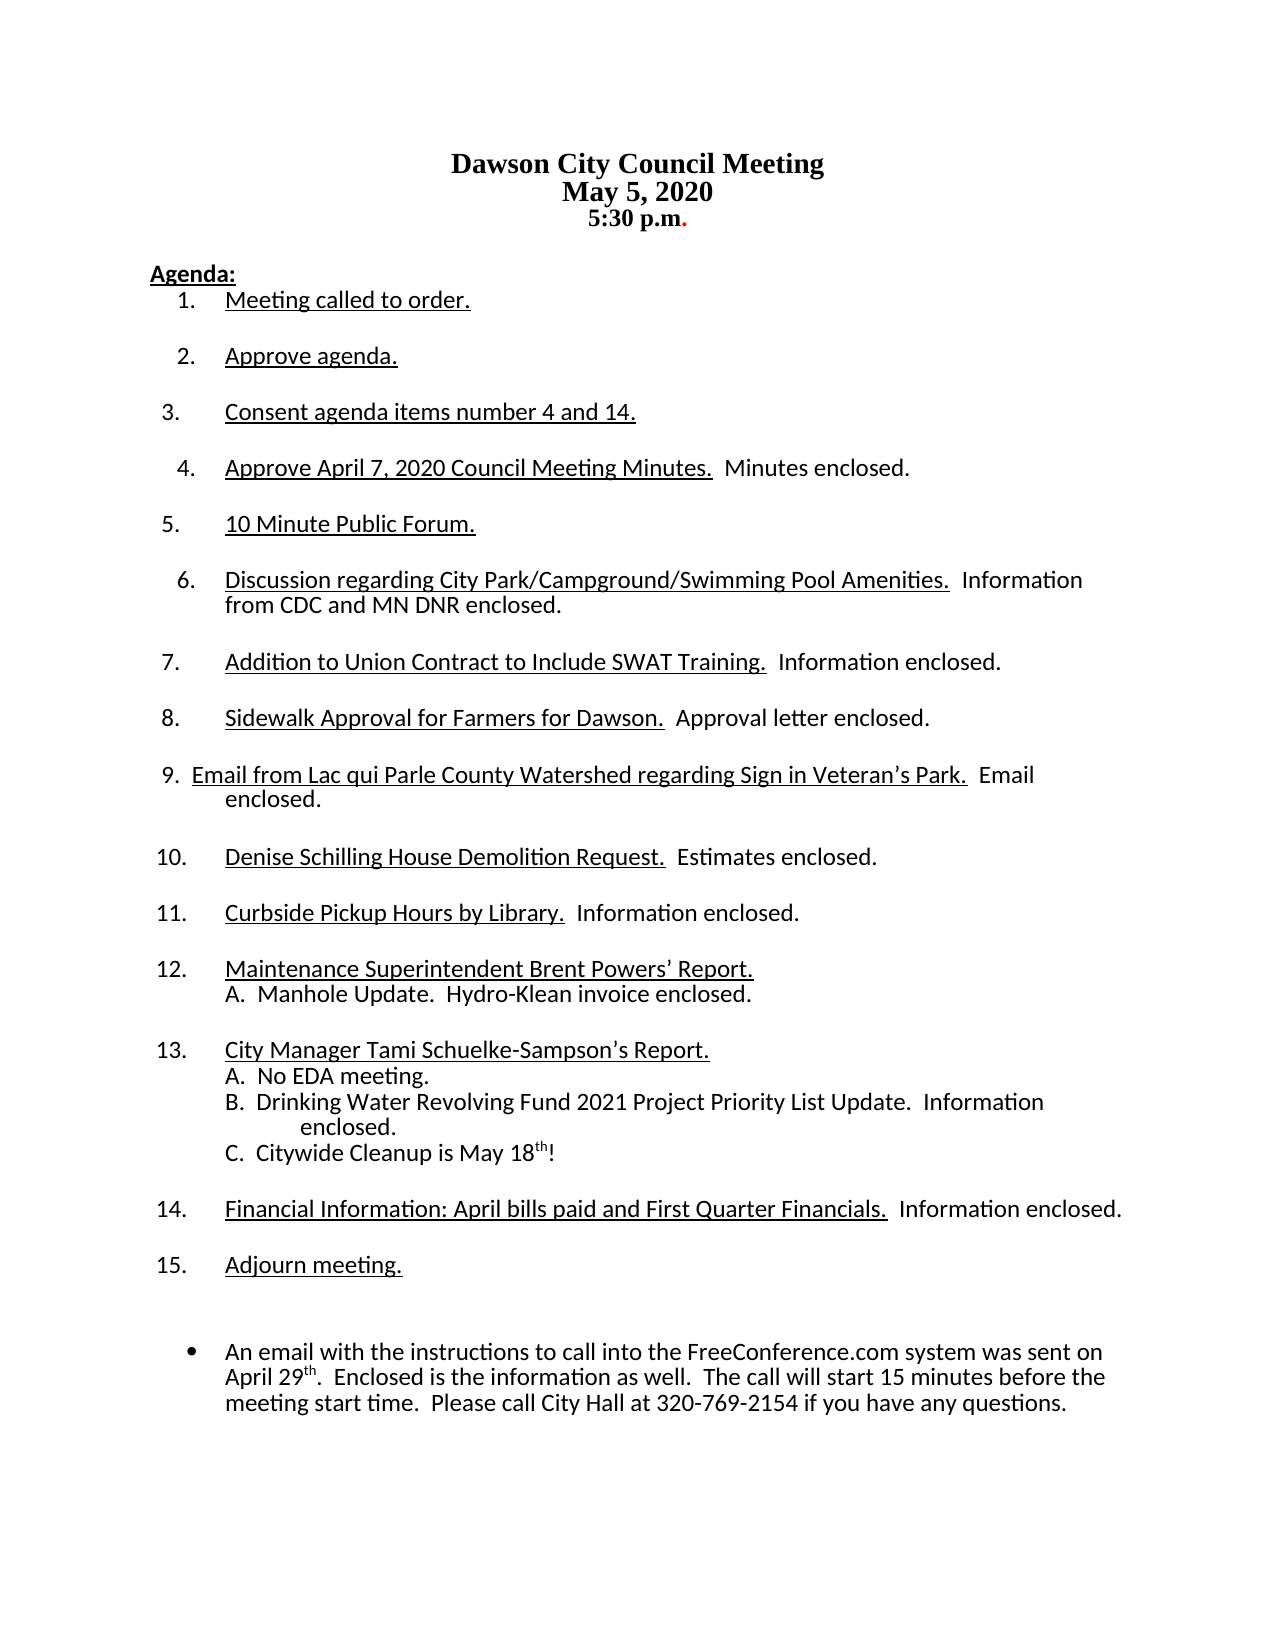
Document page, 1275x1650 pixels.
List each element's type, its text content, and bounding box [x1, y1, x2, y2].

text 7. Addition to Union Contract to Include SWAT Training. Information enclosed. [150, 650, 1125, 676]
text Agenda: [150, 262, 1125, 288]
text May 5, 2020 [150, 179, 1125, 207]
text A. Manhole Update. Hydro-Klean invoice enclosed. [150, 982, 1125, 1008]
text B. Drinking Water Revolving Fund 2021 Project Priority List Update. Information enclosed. [225, 1090, 1125, 1141]
list An email with the instructions to call into the FreeConference.com system was sent on April 29th. Enclosed is the information as well. The call will start 15 minutes before the meeting start time. Please call City Hall at 320-769-2154 if you have any questions. [187, 1340, 1125, 1417]
text 5. 10 Minute Public Forum. [150, 512, 1125, 538]
text 6. Discussion regarding City Park/Campground/Swimming Pool Amenities. Information from CDC and MN DNR enclosed. [177, 568, 1125, 620]
text 9. Email from Lac qui Parle County Watershed regarding Sign in Veteran’s Park. Email enclosed. [150, 763, 1125, 814]
text 14. Financial Information: April bills paid and First Quarter Financials. Information enclosed. [150, 1197, 1125, 1223]
text 13. City Manager Tami Schuelke-Sampson’s Report. [150, 1038, 1125, 1064]
text 10. Denise Schilling House Demolition Request. Estimates enclosed. [150, 844, 1125, 870]
text 3. Consent agenda items number 4 and 14. [150, 400, 1125, 426]
text 11. Curbside Pickup Hours by Library. Information enclosed. [150, 901, 1125, 926]
list Approve agenda. [177, 344, 1125, 369]
text C. Citywide Cleanup is May 18th! [225, 1141, 1125, 1167]
list Meeting called to order. [177, 288, 1125, 313]
text 5:30 p.m. [150, 207, 1125, 232]
text Dawson City Council Meeting [150, 151, 1125, 179]
text A. No EDA meeting. [225, 1064, 1125, 1090]
text 15. Adjourn meeting. [150, 1253, 1125, 1279]
text 8. Sidewalk Approval for Farmers for Dawson. Approval letter enclosed. [150, 706, 1125, 732]
text 12. Maintenance Superintendent Brent Powers’ Report. [150, 957, 1125, 982]
text 4. Approve April 7, 2020 Council Meeting Minutes. Minutes enclosed. [177, 456, 1125, 482]
